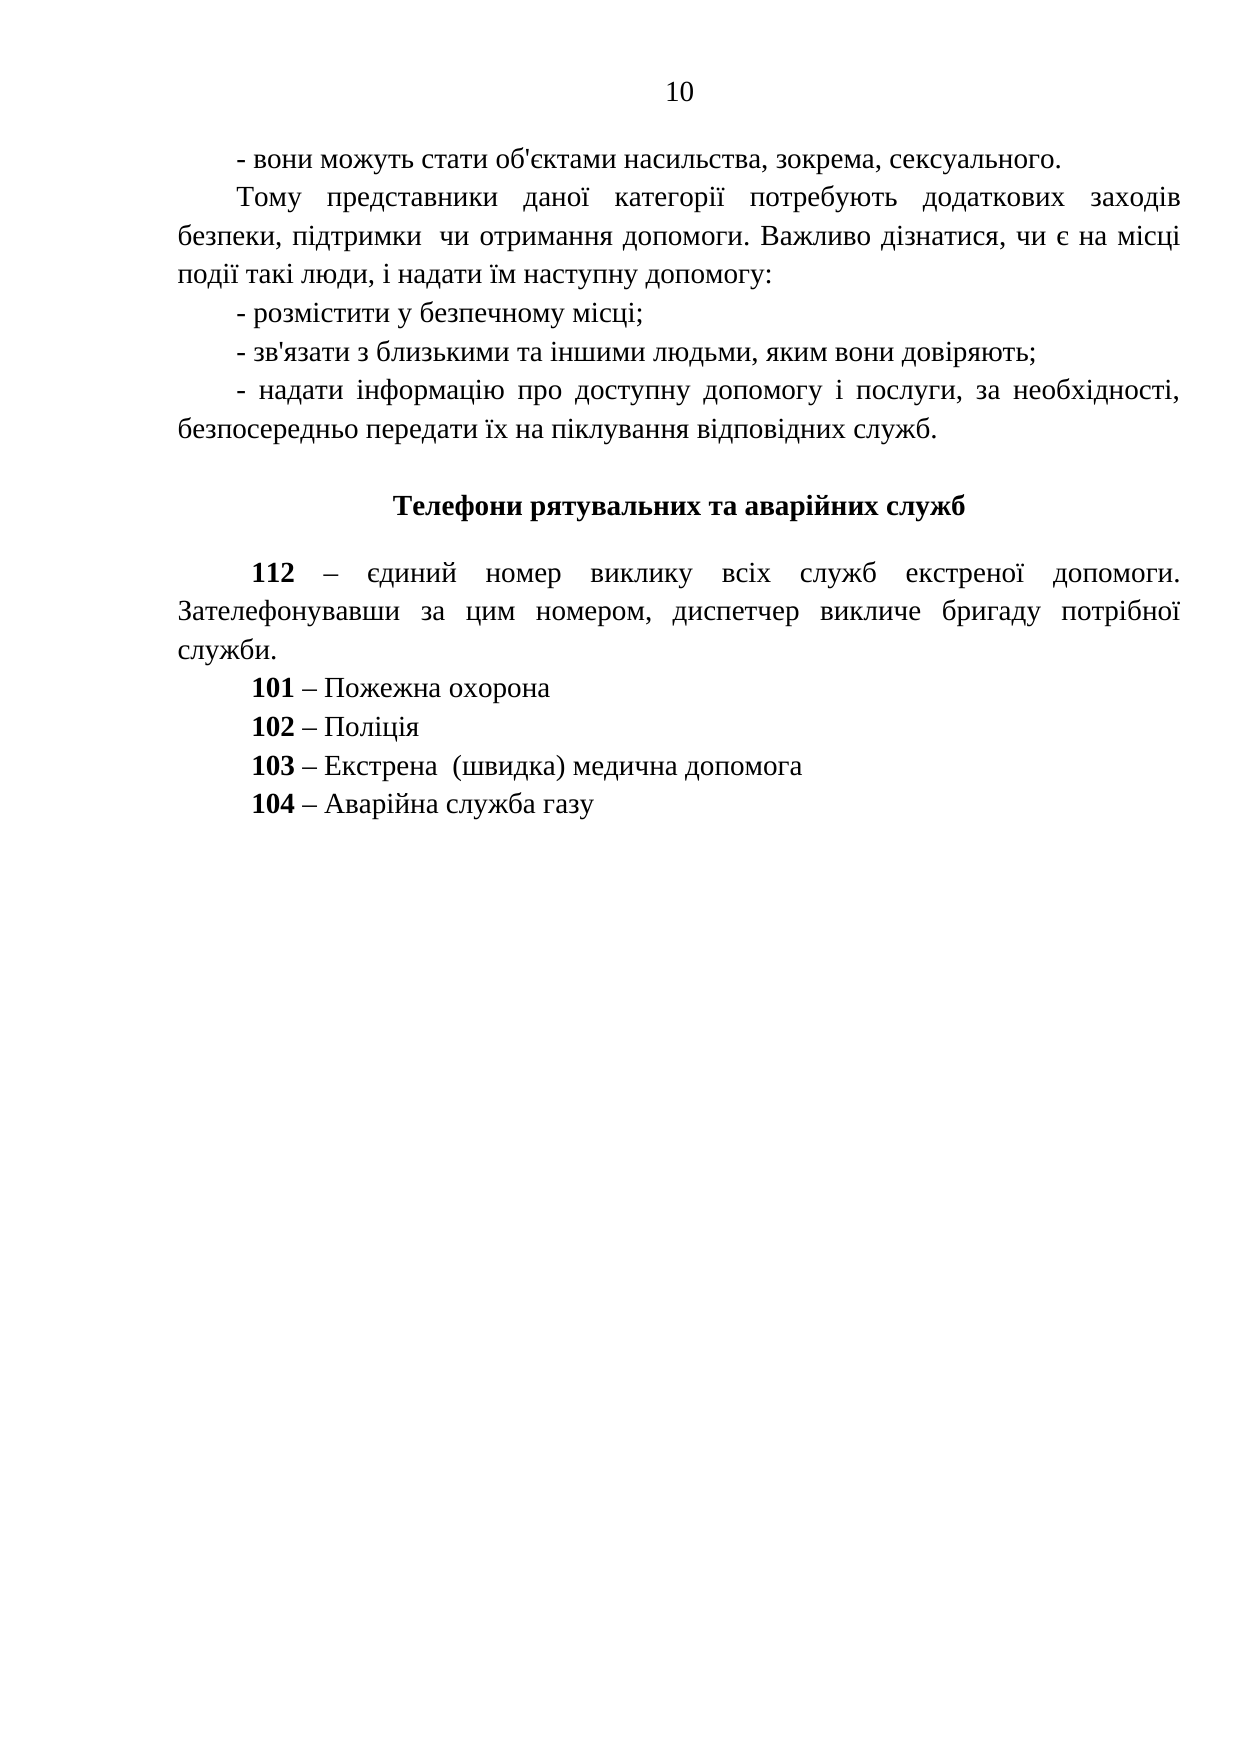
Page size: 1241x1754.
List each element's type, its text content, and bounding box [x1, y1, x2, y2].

text - розмістити у безпечному місці; [177, 295, 1181, 329]
text - надати інформацію про доступну допомогу і послуги, за необхідності, безпосередньо передати їх на піклування відповідних служб. [177, 372, 1181, 444]
text 103 – Екстрена (швидка) медична допомога [177, 748, 1181, 781]
text 104 – Аварійна служба газу [177, 786, 1181, 820]
text - вони можуть стати об'єктами насильства, зокрема, сексуального. [177, 141, 1181, 174]
text Тому представники даної категорії потребують додаткових заходів безпеки, підтримки чи отримання допомоги. Важливо дізнатися, чи є на місці події такі люди, і надати їм наступну допомогу: [177, 179, 1181, 290]
text - зв'язати з близькими та іншими людьми, яким вони довіряють; [177, 334, 1181, 367]
text 112 – єдиний номер виклику всіх служб екстреної допомоги. Зателефонувавши за цим номером, диспетчер викличе бригаду потрібної служби. [177, 555, 1181, 666]
text 102 – Поліція [177, 709, 1181, 743]
text Телефони рятувальних та аварійних служб [177, 488, 1181, 521]
text 101 – Пожежна охорона [177, 671, 1181, 704]
